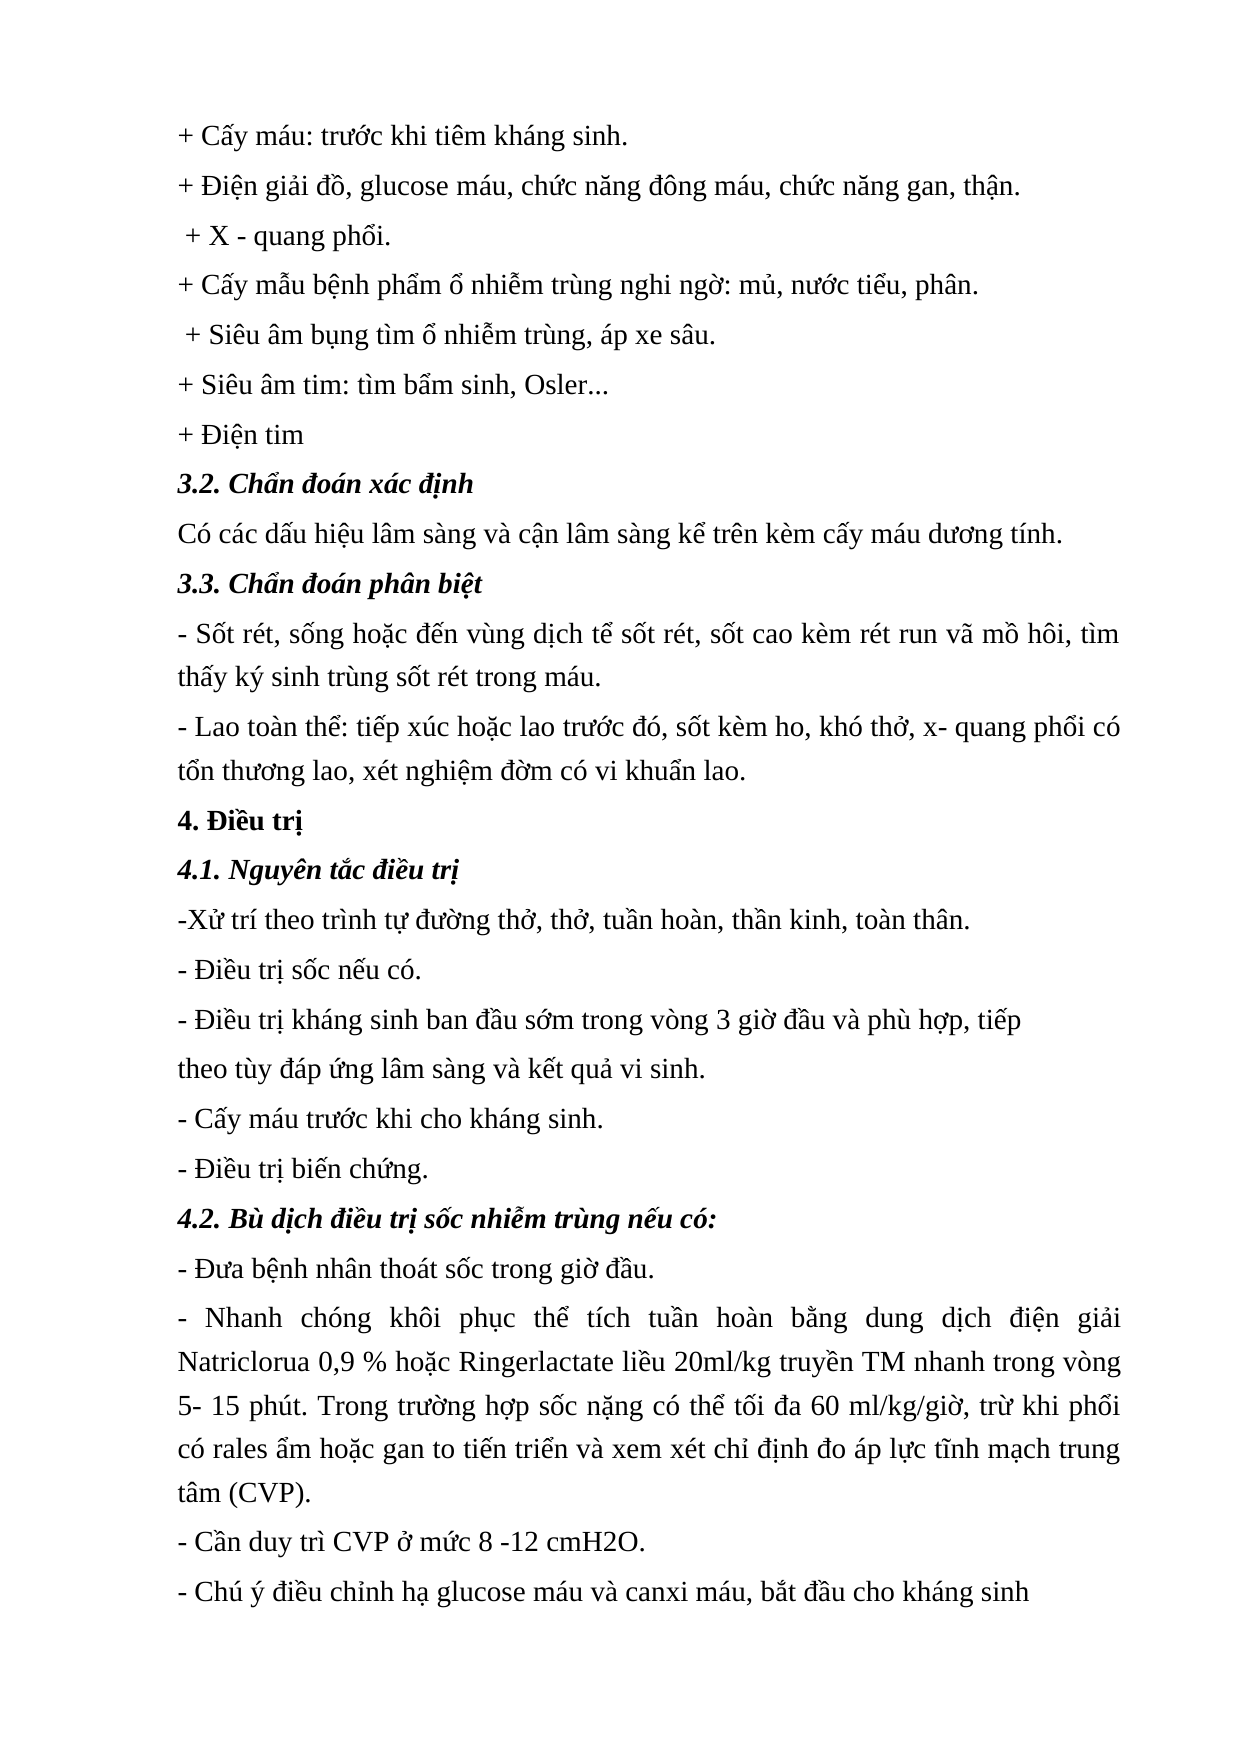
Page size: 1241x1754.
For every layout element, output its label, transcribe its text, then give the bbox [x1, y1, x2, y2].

text - Điều trị sốc nếu có. [177, 952, 1122, 986]
text 4.2. Bù dịch điều trị sốc nhiễm trùng nếu có: [177, 1201, 1122, 1234]
text - Chú ý điều chỉnh hạ glucose máu và canxi máu, bắt đầu cho kháng sinh [177, 1574, 1122, 1608]
text - Đưa bệnh nhân thoát sốc trong giờ đầu. [177, 1251, 1122, 1284]
text - Lao toàn thể: tiếp xúc hoặc lao trước đó, sốt kèm ho, khó thở, x- quang phổi có tổn thương lao, xét nghiệm đờm có vi khuẩn lao. [177, 709, 1122, 786]
text 4.1. Nguyên tắc điều trị [177, 852, 1122, 886]
text + Cấy máu: trước khi tiêm kháng sinh. [177, 118, 1122, 152]
text - Sốt rét, sống hoặc đến vùng dịch tể sốt rét, sốt cao kèm rét run vã mồ hôi, tìm thấy ký sinh trùng sốt rét trong máu. [177, 616, 1122, 693]
text 4. Điều trị [177, 803, 1122, 836]
text + Điện giải đồ, glucose máu, chức năng đông máu, chức năng gan, thận. [177, 168, 1122, 201]
text 3.2. Chẩn đoán xác định [177, 467, 1122, 500]
text - Cấy máu trước khi cho kháng sinh. [177, 1101, 1122, 1135]
text -Xử trí theo trình tự đường thở, thở, tuần hoàn, thần kinh, toàn thân. [177, 902, 1122, 936]
text 3.3. Chẩn đoán phân biệt [177, 566, 1122, 600]
text Có các dấu hiệu lâm sàng và cận lâm sàng kể trên kèm cấy máu dương tính. [177, 516, 1122, 550]
text - Cần duy trì CVP ở mức 8 -12 cmH2O. [177, 1524, 1122, 1558]
text + Siêu âm tim: tìm bẩm sinh, Osler... [177, 367, 1122, 401]
text + Siêu âm bụng tìm ổ nhiễm trùng, áp xe sâu. [177, 317, 1122, 351]
text + Cấy mẫu bệnh phẩm ổ nhiễm trùng nghi ngờ: mủ, nước tiểu, phân. [177, 267, 1122, 301]
text - Nhanh chóng khôi phục thể tích tuần hoàn bằng dung dịch điện giải Natriclorua 0,9 % hoặc Ringerlactate liều 20ml/kg truyền TM nhanh trong vòng 5- 15 phút. Trong trường hợp sốc nặng có thể tối đa 60 ml/kg/giờ, trừ khi phổi có rales ẩm hoặc gan to tiến triển và xem xét chỉ định đo áp lực tĩnh mạch trung tâm (CVP). [177, 1301, 1122, 1508]
text - Điều trị biến chứng. [177, 1151, 1122, 1185]
text + Điện tim [177, 417, 1122, 450]
text - Điều trị kháng sinh ban đầu sớm trong vòng 3 giờ đầu và phù hợp, tiếp [177, 1002, 1122, 1035]
text + X - quang phổi. [177, 218, 1122, 251]
text theo tùy đáp ứng lâm sàng và kết quả vi sinh. [177, 1052, 1122, 1085]
